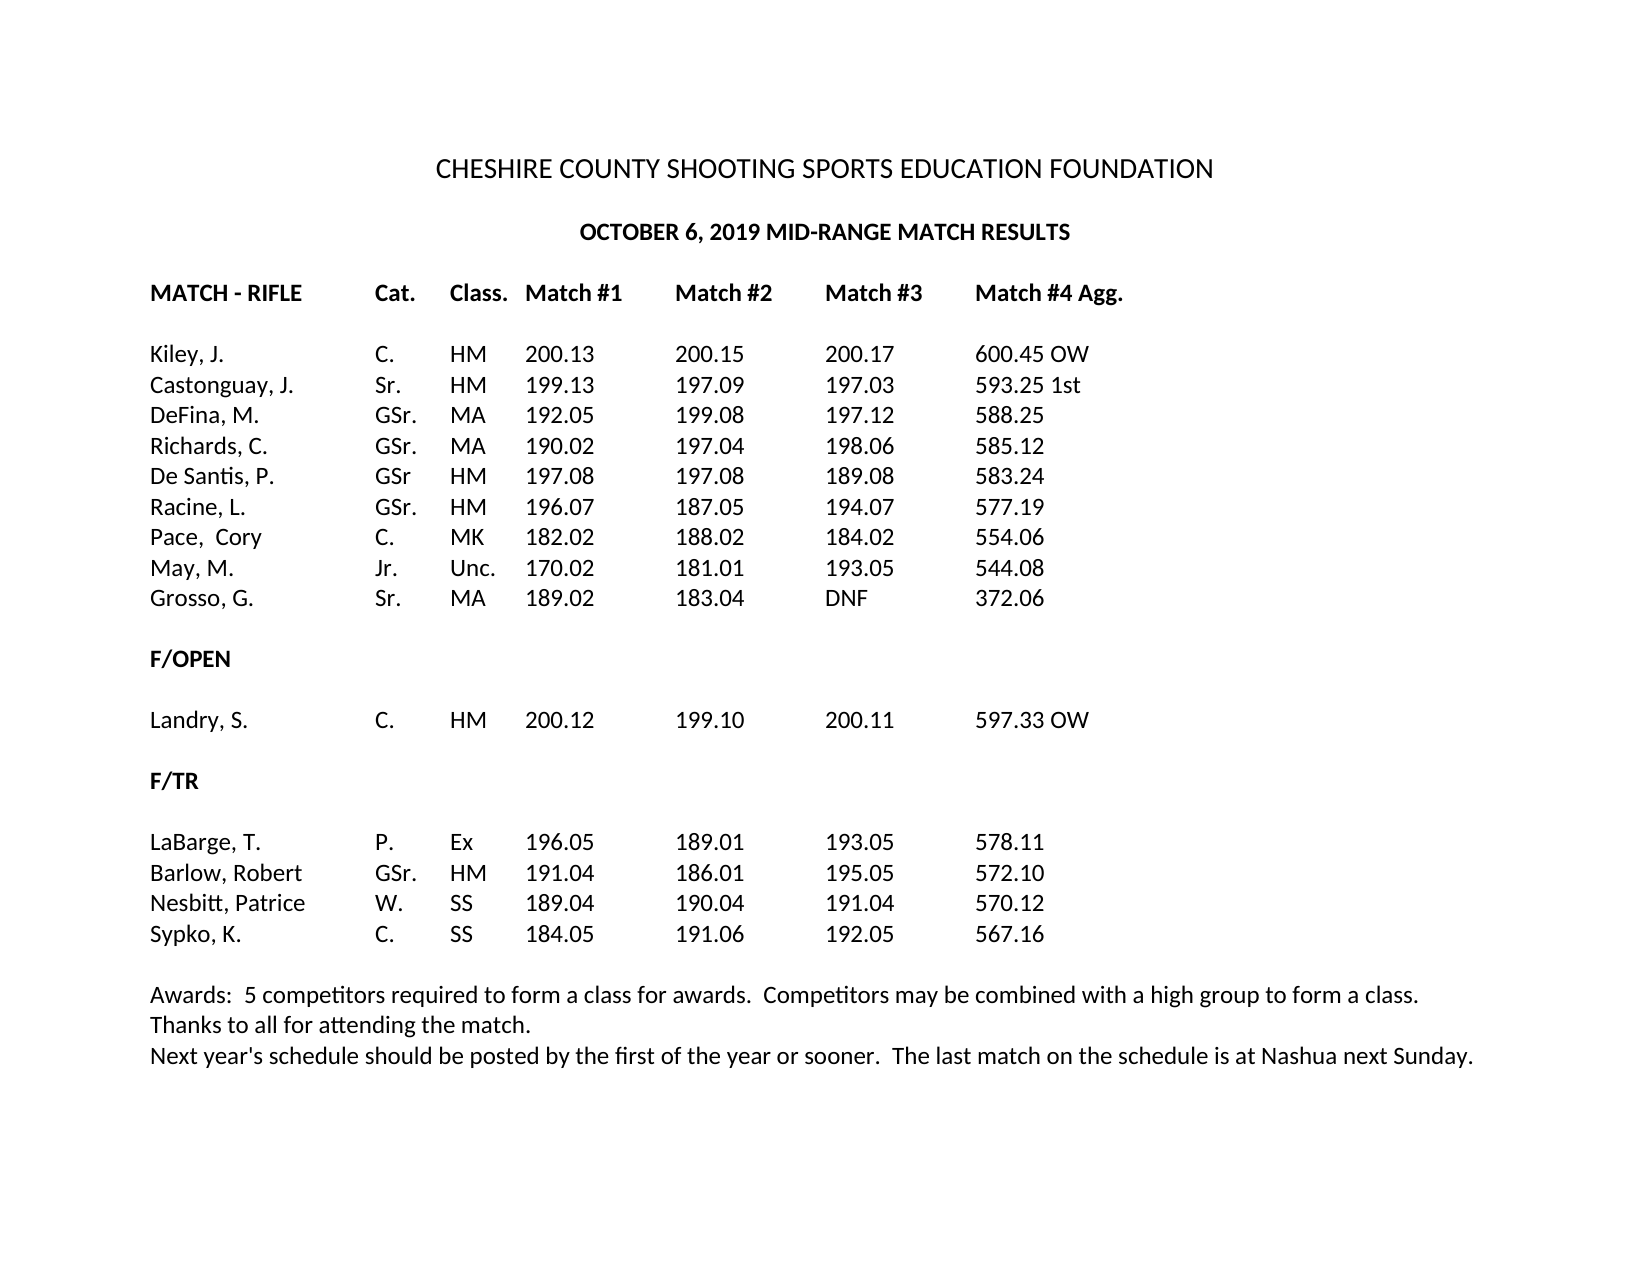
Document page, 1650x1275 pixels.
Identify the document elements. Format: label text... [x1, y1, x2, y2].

text Pace, Cory C. MK 182.02 188.02 184.02 554.06 [150, 521, 1500, 552]
text Kiley, J. C. HM 200.13 200.15 200.17 600.45 OW [150, 338, 1500, 369]
text LaBarge, T. P. Ex 196.05 189.01 193.05 578.11 [150, 827, 1500, 857]
text Next year's schedule should be posted by the first of the year or sooner. The last match on the schedule is at Nashua next Sunday. [150, 1040, 1500, 1071]
text F/TR [150, 766, 1500, 796]
text OCTOBER 6, 2019 MID-RANGE MATCH RESULTS [150, 216, 1500, 247]
text MATCH - RIFLE Cat. Class. Match #1 Match #2 Match #3 Match #4 Agg. [150, 277, 1500, 308]
text CHESHIRE COUNTY SHOOTING SPORTS EDUCATION FOUNDATION [150, 150, 1500, 186]
text Grosso, G. Sr. MA 189.02 183.04 DNF 372.06 [150, 582, 1500, 613]
text Racine, L. GSr. HM 196.07 187.05 194.07 577.19 [150, 491, 1500, 521]
text De Santis, P. GSr HM 197.08 197.08 189.08 583.24 [150, 460, 1500, 491]
text Castonguay, J. Sr. HM 199.13 197.09 197.03 593.25 1st [150, 369, 1500, 399]
text Sypko, K. C. SS 184.05 191.06 192.05 567.16 [150, 918, 1500, 949]
text May, M. Jr. Unc. 170.02 181.01 193.05 544.08 [150, 552, 1500, 582]
text Thanks to all for attending the match. [150, 1010, 1500, 1040]
text Nesbitt, Patrice W. SS 189.04 190.04 191.04 570.12 [150, 888, 1500, 918]
text Richards, C. GSr. MA 190.02 197.04 198.06 585.12 [150, 430, 1500, 460]
text DeFina, M. GSr. MA 192.05 199.08 197.12 588.25 [150, 399, 1500, 430]
text Barlow, Robert GSr. HM 191.04 186.01 195.05 572.10 [150, 857, 1500, 888]
text Landry, S. C. HM 200.12 199.10 200.11 597.33 OW [150, 704, 1500, 735]
text F/OPEN [150, 643, 1500, 674]
text Awards: 5 competitors required to form a class for awards. Competitors may be combined with a high group to form a class. [150, 979, 1500, 1010]
